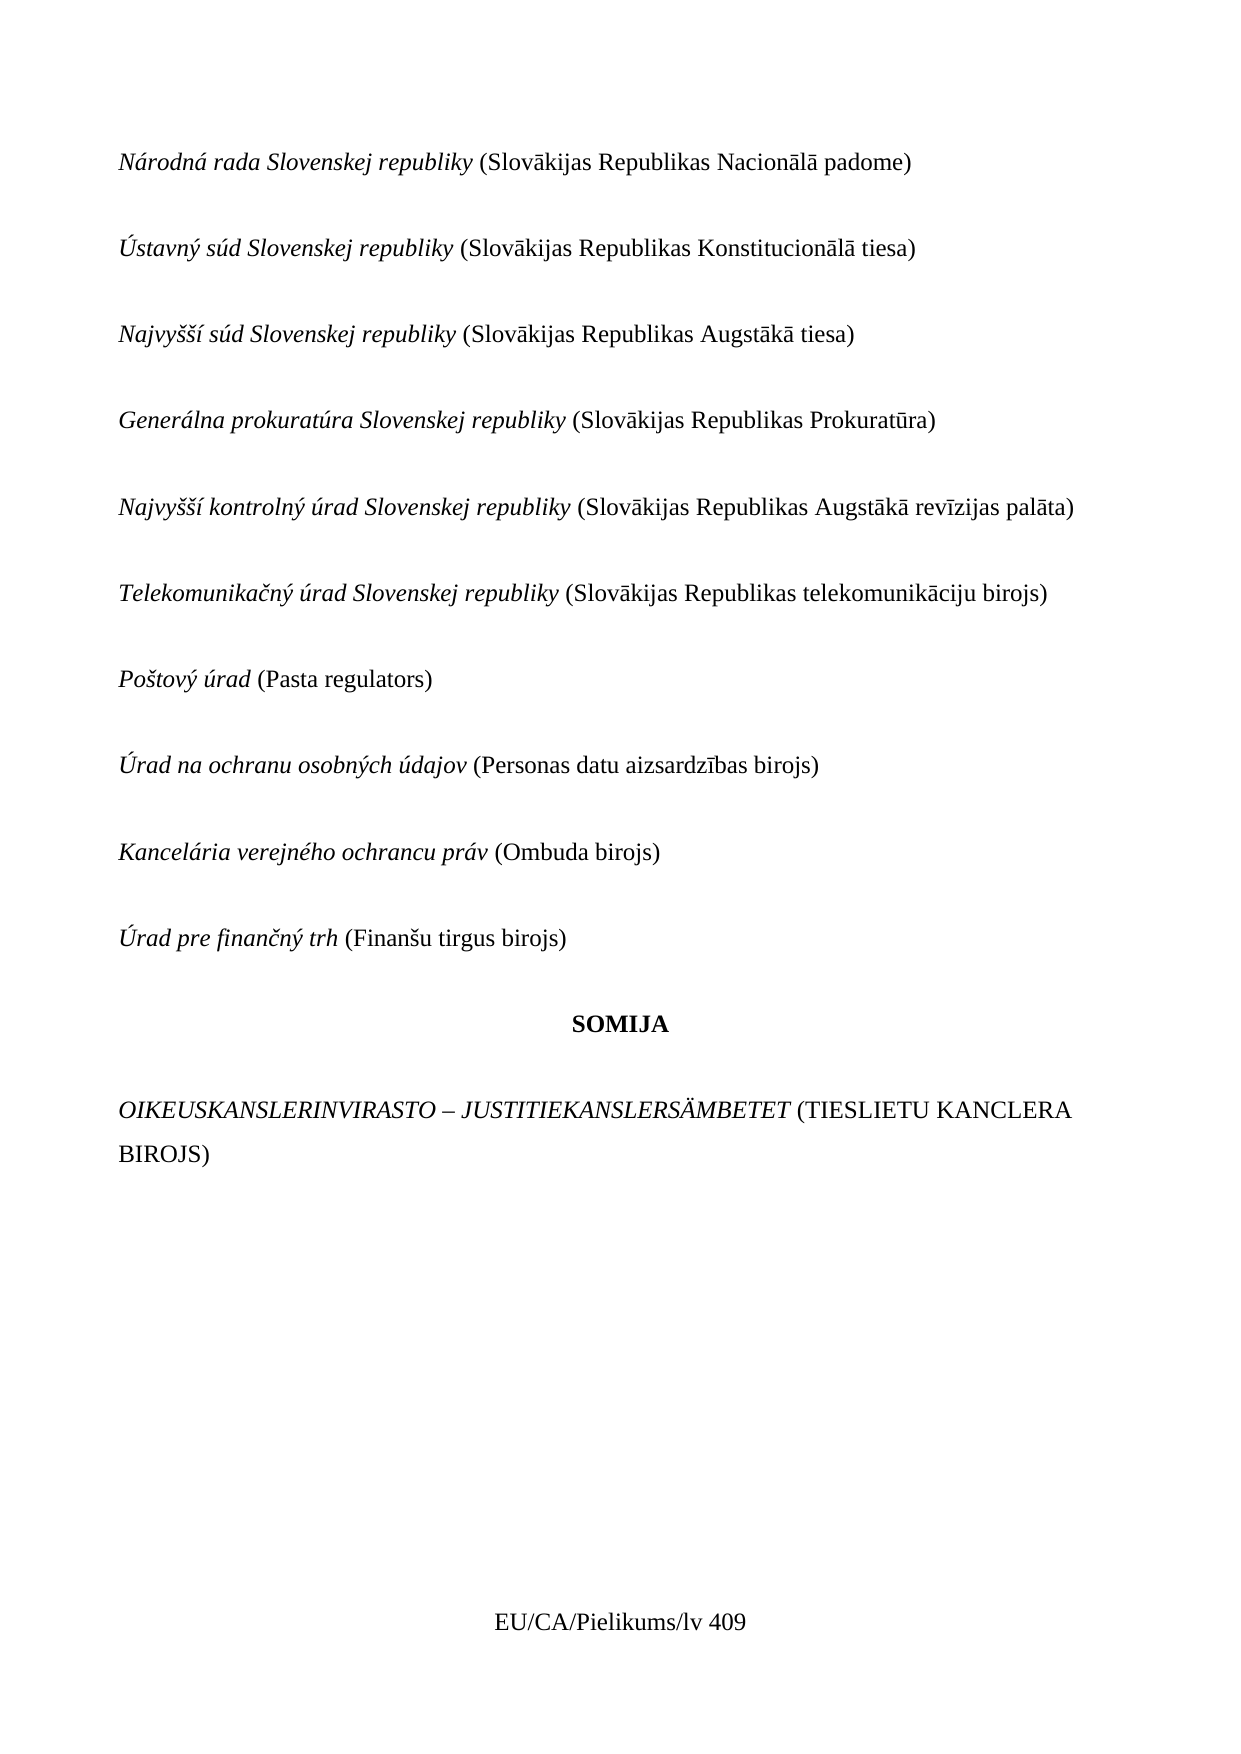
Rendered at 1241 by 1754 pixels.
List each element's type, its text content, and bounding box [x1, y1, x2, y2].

text Generálna prokuratúra Slovenskej republiky (Slovākijas Republikas Prokuratūra) [118, 406, 1122, 434]
text Poštový úrad (Pasta regulators) [118, 664, 1122, 693]
text OIKEUSKANSLERINVIRASTO – JUSTITIEKANSLERSÄMBETET (TIESLIETU KANCLERA BIROJS) [118, 1096, 1122, 1167]
text Úrad pre finančný trh (Finanšu tirgus birojs) [118, 923, 1122, 952]
text Kancelária verejného ochrancu práv (Ombuda birojs) [118, 837, 1122, 866]
text Ústavný súd Slovenskej republiky (Slovākijas Republikas Konstitucionālā tiesa) [118, 233, 1122, 262]
text Úrad na ochranu osobných údajov (Personas datu aizsardzības birojs) [118, 751, 1122, 779]
text Telekomunikačný úrad Slovenskej republiky (Slovākijas Republikas telekomunikāciju birojs) [118, 578, 1122, 607]
text Najvyšší kontrolný úrad Slovenskej republiky (Slovākijas Republikas Augstākā revīzijas palāta) [118, 492, 1122, 521]
text Najvyšší súd Slovenskej republiky (Slovākijas Republikas Augstākā tiesa) [118, 319, 1122, 348]
text SOMIJA [118, 1009, 1122, 1038]
text Národná rada Slovenskej republiky (Slovākijas Republikas Nacionālā padome) [118, 147, 1122, 176]
